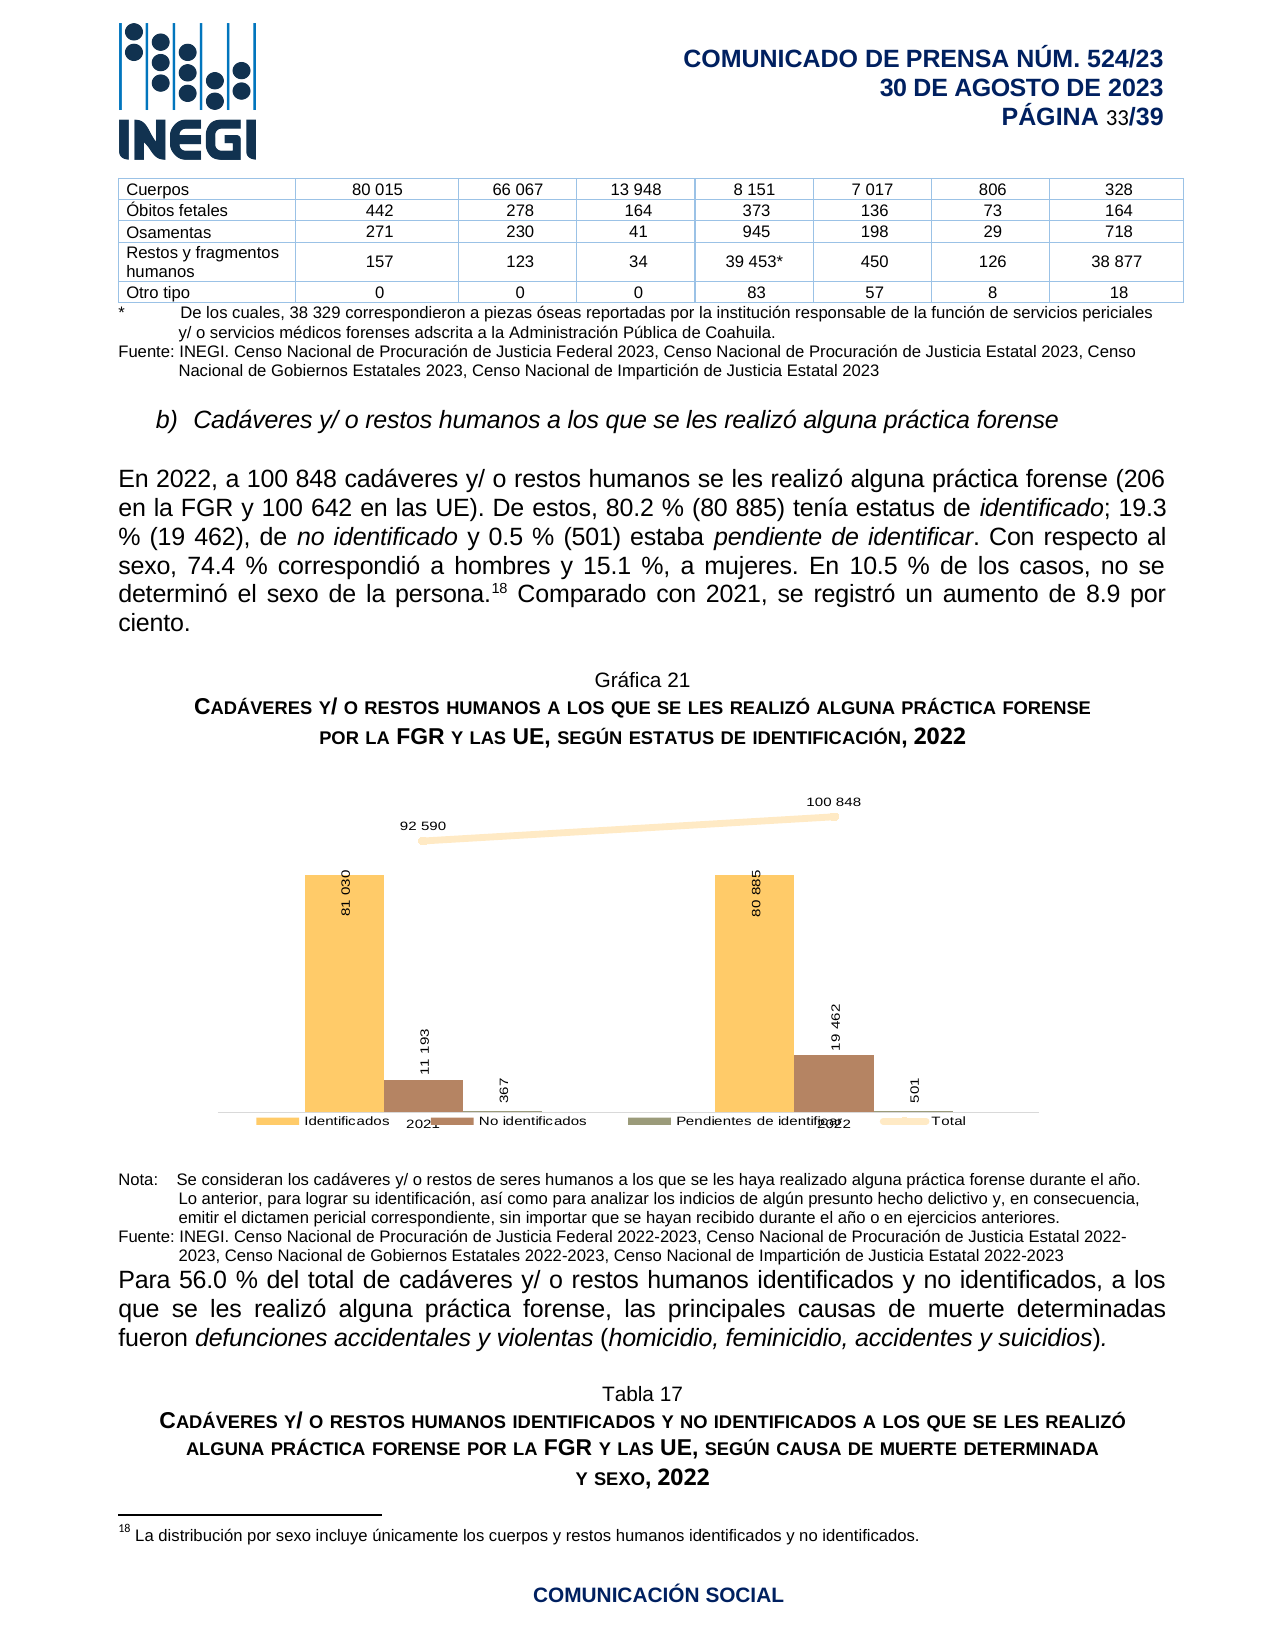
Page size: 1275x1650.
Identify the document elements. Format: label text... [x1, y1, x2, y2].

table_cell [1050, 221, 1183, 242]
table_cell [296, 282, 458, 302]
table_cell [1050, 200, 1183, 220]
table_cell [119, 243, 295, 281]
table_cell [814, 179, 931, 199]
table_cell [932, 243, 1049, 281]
text * De los cuales, 38 329 correspondieron a piezas óseas reportadas por la institución responsable de la función de servicios periciales [118, 303, 1169, 322]
text y sexo, 2022 [118, 1461, 1167, 1492]
text por la FGR y las UE, según estatus de identificación, 2022 [118, 720, 1167, 751]
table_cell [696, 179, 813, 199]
text En 2022, a 100 848 cadáveres y/ o restos humanos se les realizó alguna práctica forense (206 en la FGR y 100 642 en las UE). De estos, 80.2 % (80 885) tenía estatus de identificado; 19.3 % (19 462), de no identificado y 0.5 % (501) estaba pendiente de identificar. Con respecto al sexo, 74.4 % correspondió a hombres y 15.1 %, a mujeres. En 10.5 % de los casos, no se determinó el sexo de la persona. Comparado con 2021, se registró un aumento de 8.9 por ciento. [118, 464, 1167, 637]
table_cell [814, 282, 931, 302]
list Cadáveres y/ o restos humanos a los que se les realizó alguna práctica forense [156, 405, 1139, 434]
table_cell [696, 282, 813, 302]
picture [119, 23, 256, 160]
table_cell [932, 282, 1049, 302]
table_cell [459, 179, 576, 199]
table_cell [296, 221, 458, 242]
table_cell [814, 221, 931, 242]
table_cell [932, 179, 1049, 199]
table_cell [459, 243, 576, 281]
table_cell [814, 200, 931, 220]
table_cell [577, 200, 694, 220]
text Fuente: INEGI. Censo Nacional de Procuración de Justicia Federal 2022-2023, Censo Nacional de Procuración de Justicia Estatal 2022- [118, 1227, 1169, 1246]
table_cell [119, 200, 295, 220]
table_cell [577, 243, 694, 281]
text y/ o servicios médicos forenses adscrita a la Administración Pública de Coahuila. [118, 322, 1169, 342]
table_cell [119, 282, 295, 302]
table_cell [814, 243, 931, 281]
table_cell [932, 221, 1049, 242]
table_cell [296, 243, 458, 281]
text Nota: Se consideran los cadáveres y/ o restos de seres humanos a los que se les haya realizado alguna práctica forense durante el año. [118, 1169, 1169, 1188]
text Cadáveres y/ o restos humanos identificados y no identificados a los que se les realizó alguna práctica forense por la FGR y las UE, según causa de muerte determinada [118, 1407, 1167, 1460]
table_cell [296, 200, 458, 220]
text Gráfica 21 [118, 668, 1167, 692]
text Para 56.0 % del total de cadáveres y/ o restos humanos identificados y no identificados, a los que se les realizó alguna práctica forense, las principales causas de muerte determinadas fueron defunciones accidentales y violentas (homicidio, feminicidio, accidentes y suicidios). [118, 1265, 1167, 1351]
text Nacional de Gobiernos Estatales 2023, Censo Nacional de Impartición de Justicia Estatal 2023 [118, 361, 1169, 380]
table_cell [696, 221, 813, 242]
text emitir el dictamen pericial correspondiente, sin importar que se hayan recibido durante el año o en ejercicios anteriores. [118, 1208, 1169, 1227]
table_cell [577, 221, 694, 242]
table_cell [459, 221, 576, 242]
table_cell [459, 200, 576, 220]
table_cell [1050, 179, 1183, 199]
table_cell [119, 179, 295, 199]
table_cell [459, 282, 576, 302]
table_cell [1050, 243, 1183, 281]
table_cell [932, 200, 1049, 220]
text Tabla 17 [118, 1382, 1167, 1406]
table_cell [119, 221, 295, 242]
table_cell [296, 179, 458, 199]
text Lo anterior, para lograr su identificación, así como para analizar los indicios de algún presunto hecho delictivo y, en consecuencia, [118, 1188, 1169, 1208]
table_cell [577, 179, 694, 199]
text Fuente: INEGI. Censo Nacional de Procuración de Justicia Federal 2023, Censo Nacional de Procuración de Justicia Estatal 2023, Censo [118, 342, 1169, 361]
text 2023, Censo Nacional de Gobiernos Estatales 2022-2023, Censo Nacional de Impartición de Justicia Estatal 2022-2023 [118, 1246, 1169, 1265]
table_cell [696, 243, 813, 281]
text Cadáveres y/ o restos humanos a los que se les realizó alguna práctica forense [118, 693, 1167, 719]
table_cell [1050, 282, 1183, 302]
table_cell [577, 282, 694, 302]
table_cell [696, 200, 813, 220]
